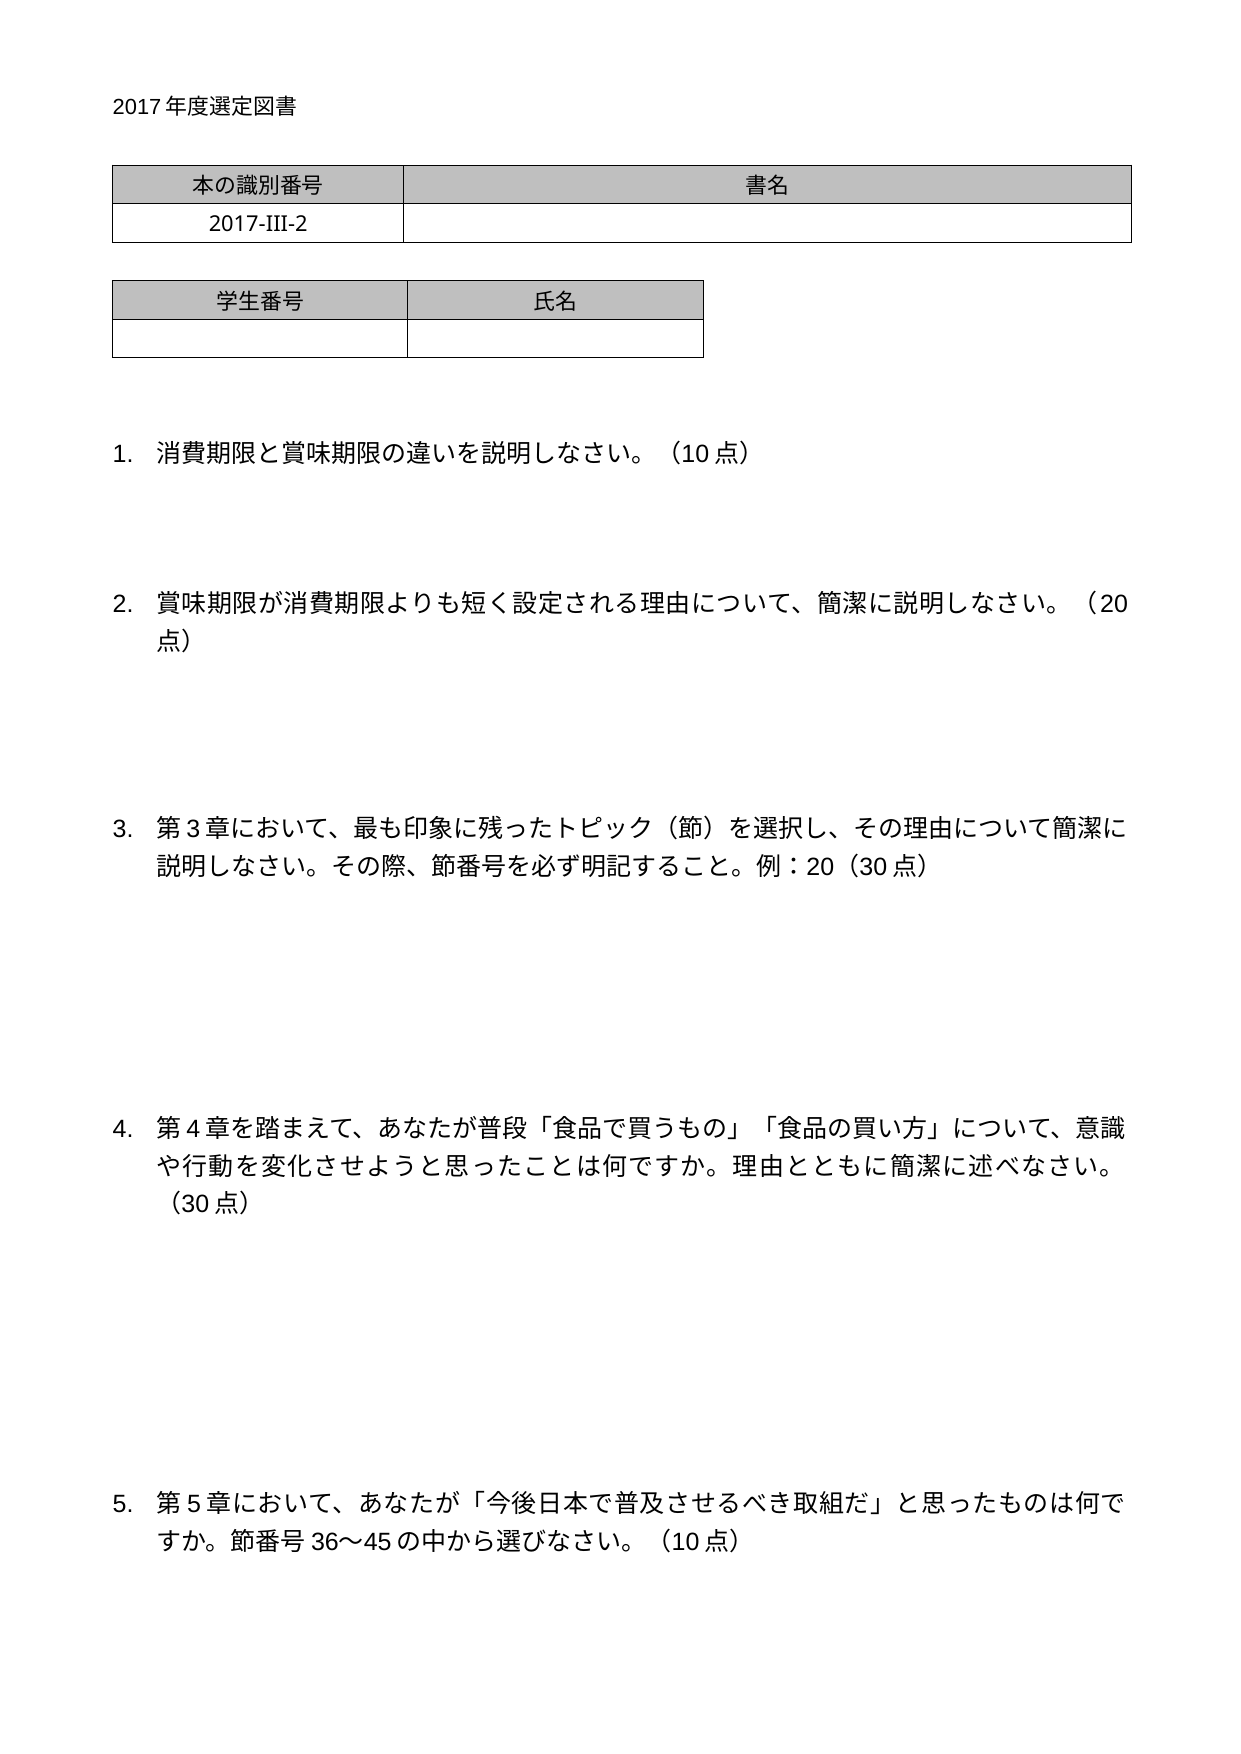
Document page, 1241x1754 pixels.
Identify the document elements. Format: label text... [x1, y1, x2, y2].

table_cell [404, 204, 1131, 242]
table_cell [113, 320, 407, 357]
list 賞味期限が消費期限よりも短く設定される理由について、簡潔に説明しなさい。（20点） [112, 583, 1128, 658]
list 消費期限と賞味期限の違いを説明しなさい。（10点） [112, 433, 1128, 471]
table_header 氏名 [408, 281, 703, 319]
table_header 本の識別番号 [113, 166, 403, 203]
table_cell 2017-III-2 [113, 204, 403, 242]
table_cell [408, 320, 703, 357]
table_header 書名 [404, 166, 1131, 203]
list 第3章において、最も印象に残ったトピック（節）を選択し、その理由について簡潔に説明しなさい。その際、節番号を必ず明記すること。例：20（30点） [112, 808, 1128, 883]
table_header 学生番号 [113, 281, 407, 319]
list 第4章を踏まえて、あなたが普段「食品で買うもの」「食品の買い方」について、意識や行動を変化させようと思ったことは何ですか。理由とともに簡潔に述べなさい。（30点） [112, 1108, 1128, 1221]
list 第5章において、あなたが「今後日本で普及させるべき取組だ」と思ったものは何ですか。節番号36～45の中から選びなさい。（10点） [112, 1483, 1128, 1558]
